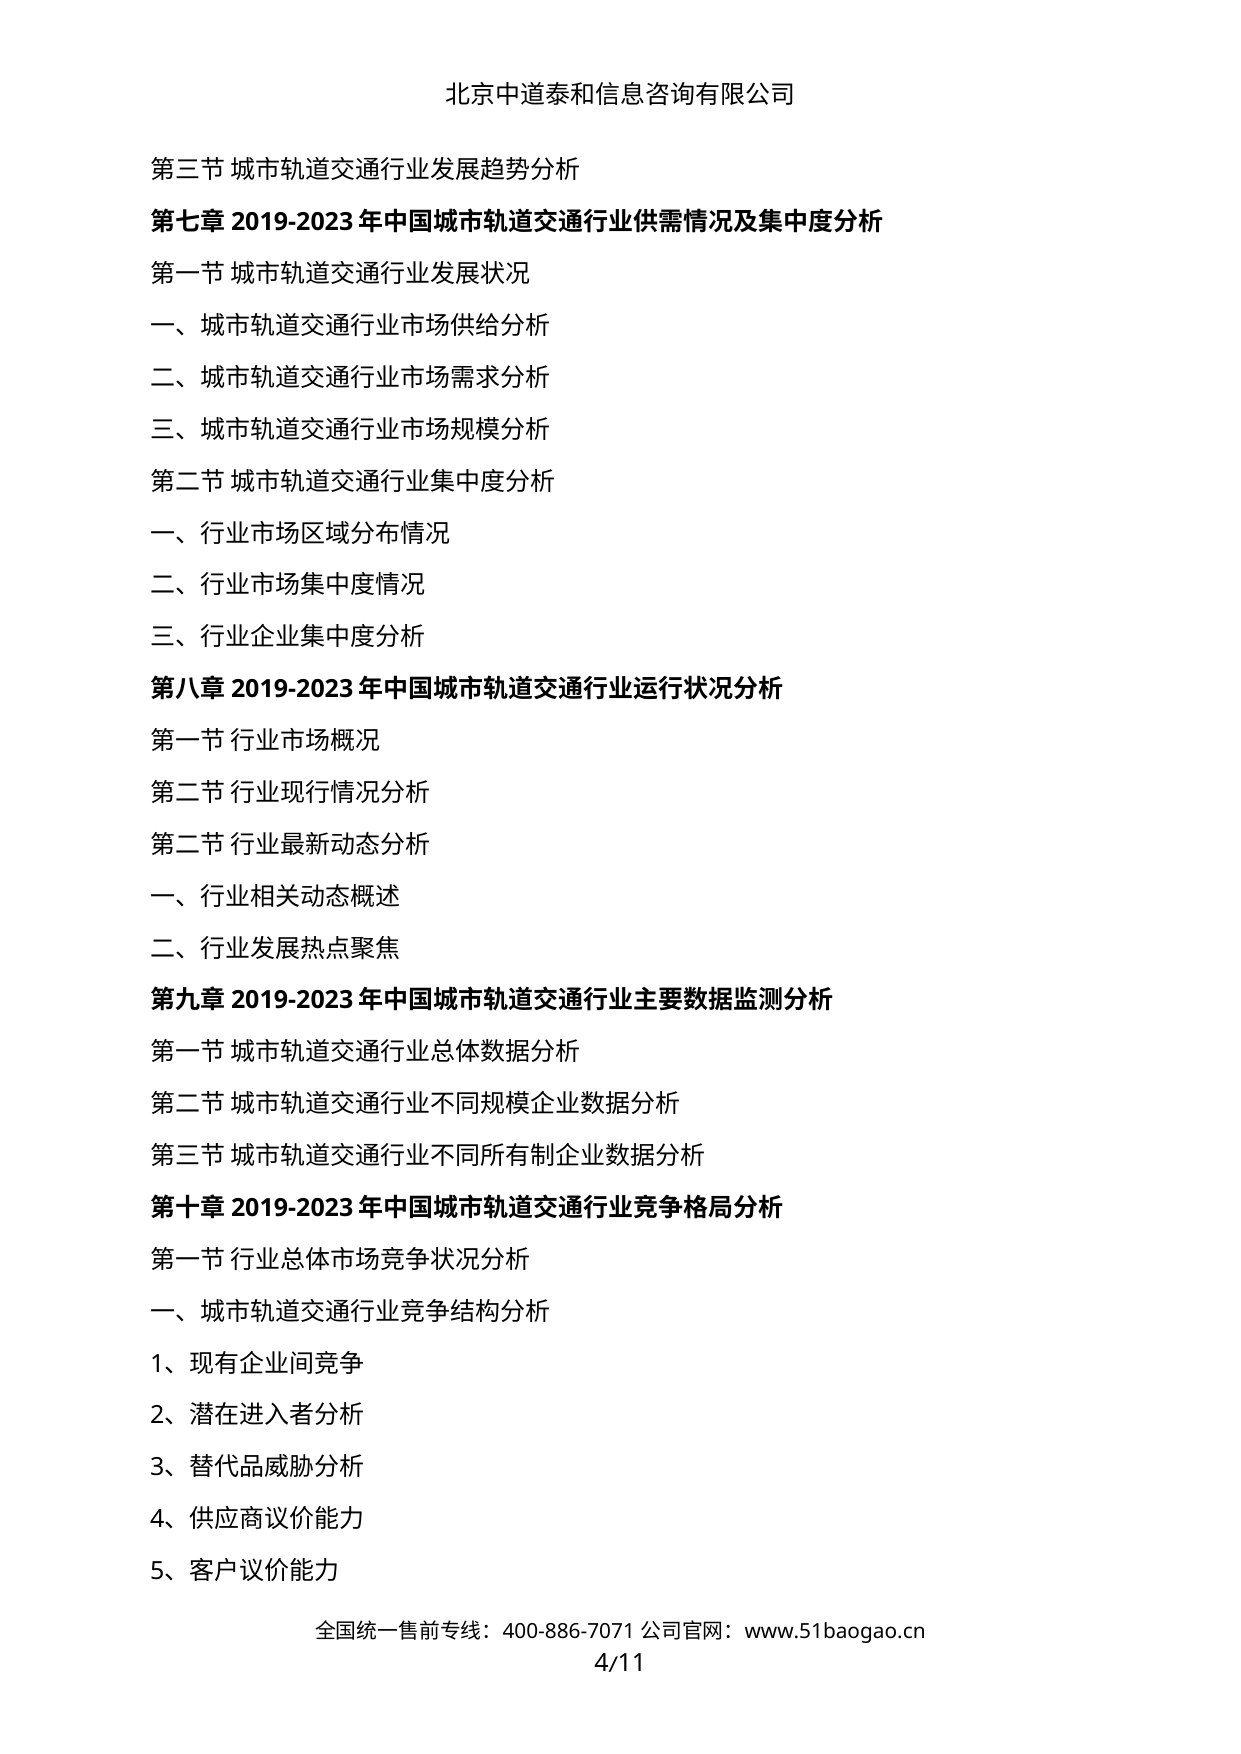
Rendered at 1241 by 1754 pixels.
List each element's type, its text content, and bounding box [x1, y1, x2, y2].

text 三、行业企业集中度分析 [150, 617, 1090, 653]
text 第二节 城市轨道交通行业集中度分析 [150, 461, 1090, 497]
text 第一节 城市轨道交通行业发展状况 [150, 254, 1090, 290]
text 一、城市轨道交通行业市场供给分析 [150, 306, 1090, 342]
text 第三节 城市轨道交通行业不同所有制企业数据分析 [150, 1136, 1090, 1172]
text 第一节 行业总体市场竞争状况分析 [150, 1239, 1090, 1276]
text 一、行业市场区域分布情况 [150, 513, 1090, 549]
text 一、城市轨道交通行业竞争结构分析 [150, 1291, 1090, 1327]
text 3、替代品威胁分析 [150, 1447, 1090, 1483]
text 第七章 2019-2023年中国城市轨道交通行业供需情况及集中度分析 [150, 202, 1090, 238]
text 二、城市轨道交通行业市场需求分析 [150, 357, 1090, 394]
text 2、潜在进入者分析 [150, 1395, 1090, 1431]
text 第二节 行业最新动态分析 [150, 824, 1090, 861]
text 第一节 城市轨道交通行业总体数据分析 [150, 1032, 1090, 1068]
text 第二节 城市轨道交通行业不同规模企业数据分析 [150, 1084, 1090, 1120]
text 4、供应商议价能力 [150, 1499, 1090, 1535]
text 二、行业发展热点聚焦 [150, 928, 1090, 964]
text 第三节 城市轨道交通行业发展趋势分析 [150, 150, 1090, 186]
text 第十章 2019-2023年中国城市轨道交通行业竞争格局分析 [150, 1187, 1090, 1224]
text 第二节 行业现行情况分析 [150, 772, 1090, 809]
text 三、城市轨道交通行业市场规模分析 [150, 409, 1090, 446]
text 第九章 2019-2023年中国城市轨道交通行业主要数据监测分析 [150, 980, 1090, 1016]
text 1、现有企业间竞争 [150, 1343, 1090, 1379]
text 二、行业市场集中度情况 [150, 565, 1090, 601]
text 第一节 行业市场概况 [150, 721, 1090, 757]
text 第八章 2019-2023年中国城市轨道交通行业运行状况分析 [150, 669, 1090, 705]
text 一、行业相关动态概述 [150, 876, 1090, 912]
text 5、客户议价能力 [150, 1551, 1090, 1587]
